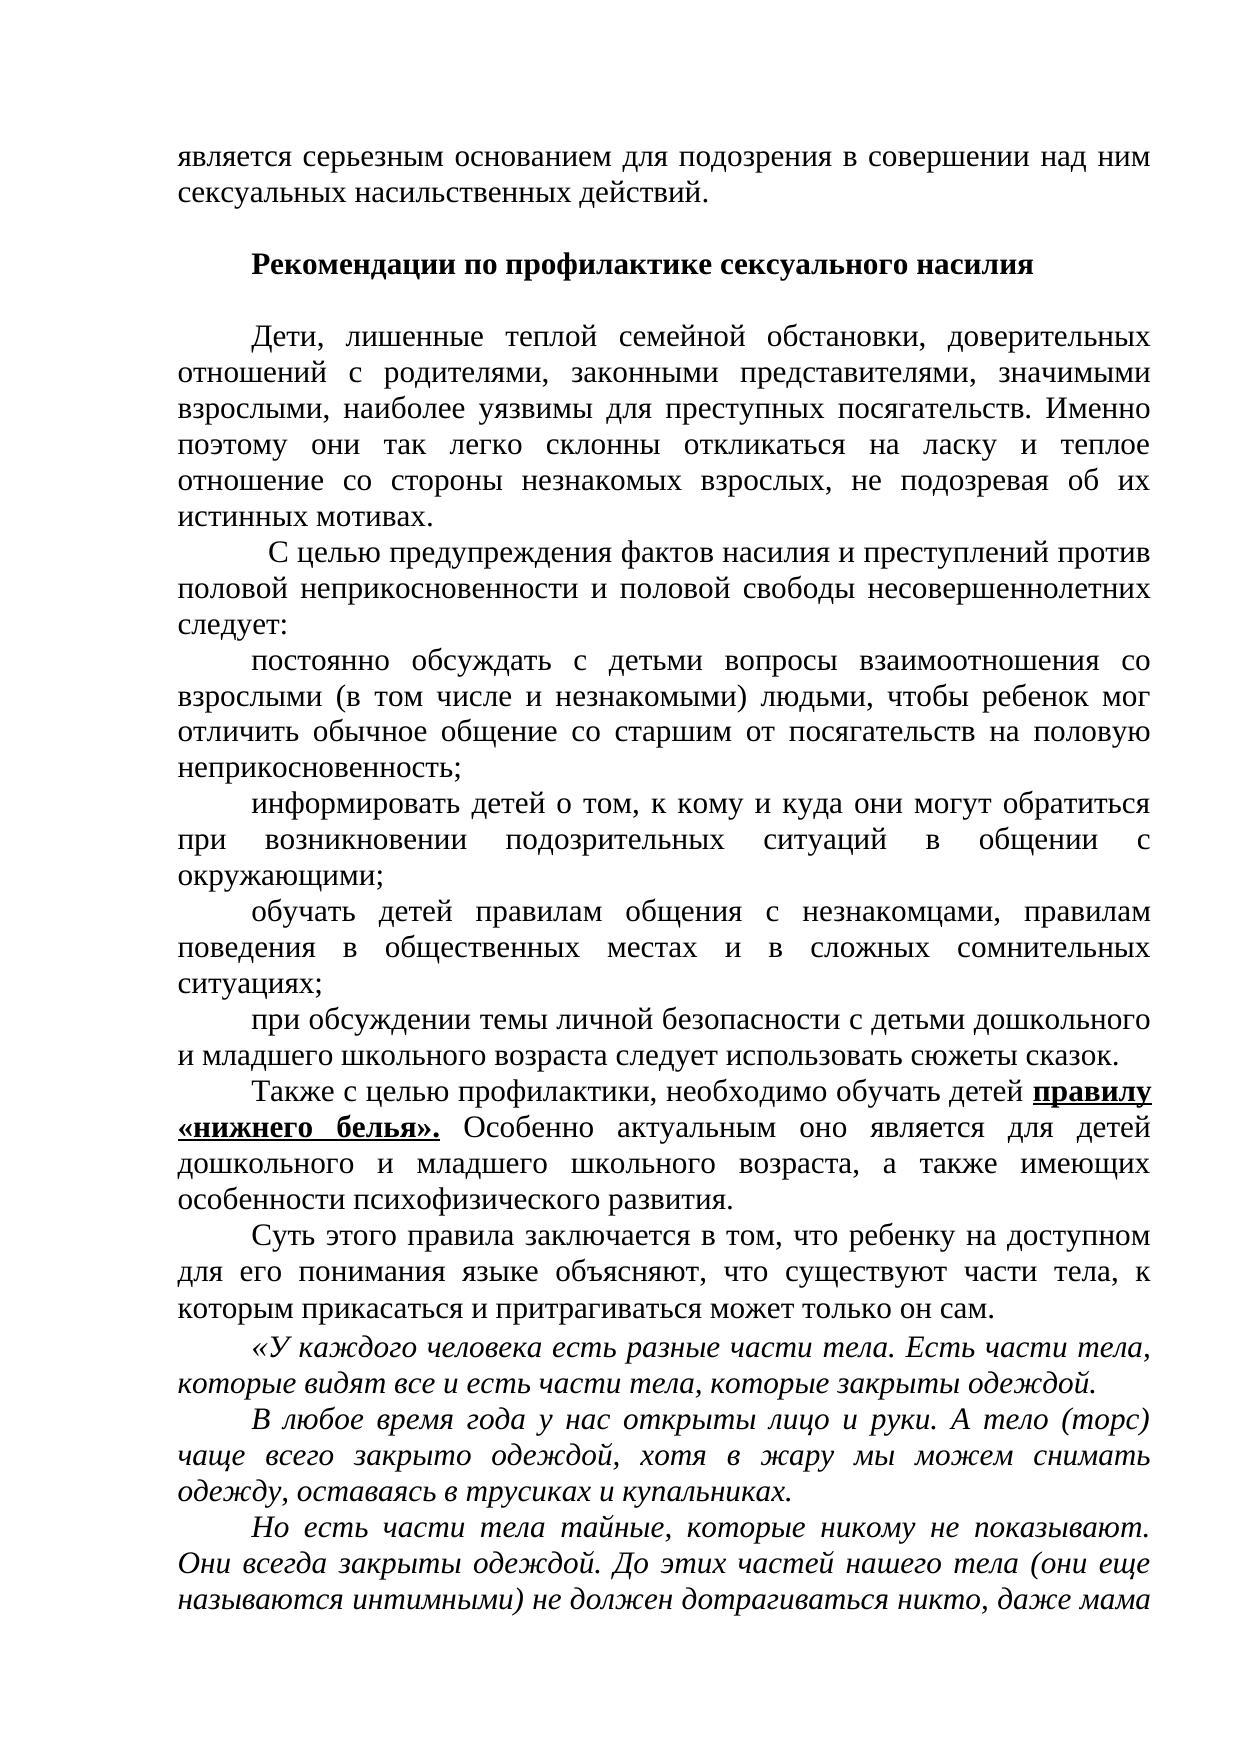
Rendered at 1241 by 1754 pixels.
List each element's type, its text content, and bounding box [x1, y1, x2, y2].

text Дети, лишенные теплой семейной обстановки, доверительных отношений с родителями, законными представителями, значимыми взрослыми, наиболее уязвимы для преступных посягательств. Именно поэтому они так легко склонны откликаться на ласку и теплое отношение со стороны незнакомых взрослых, не подозревая об их истинных мотивах. [177, 317, 1152, 533]
text С целью предупреждения фактов насилия и преступлений против половой неприкосновенности и половой свободы несовершеннолетних следует: [177, 533, 1152, 641]
text «У каждого человека есть разные части тела. Есть части тела, которые видят все и есть части тела, которые закрыты одеждой. [177, 1326, 1152, 1400]
text информировать детей о том, к кому и куда они могут обратиться при возникновении подозрительных ситуаций в общении с окружающими; [177, 784, 1152, 892]
text Рекомендации по профилактике сексуального насилия [177, 246, 1152, 281]
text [177, 138, 1152, 209]
text при обсуждении темы личной безопасности с детьми дошкольного и младшего школьного возраста следует использовать сюжеты сказок. [177, 1000, 1152, 1072]
text Также с целью профилактики, необходимо обучать детей правилу «нижнего белья». Особенно актуальным оно является для детей дошкольного и младшего школьного возраста, а также имеющих особенности психофизического развития. [177, 1072, 1152, 1216]
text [177, 1508, 1152, 1616]
text В любое время года у нас открыты лицо и руки. А тело (торс) чаще всего закрыто одеждой, хотя в жару мы можем снимать одежду, оставаясь в трусиках и купальниках. [177, 1400, 1152, 1508]
text Суть этого правила заключается в том, что ребенку на доступном для его понимания языке объясняют, что существуют части тела, к которым прикасаться и притрагиваться может только он сам. [177, 1216, 1152, 1326]
text обучать детей правилам общения с незнакомцами, правилам поведения в общественных местах и в сложных сомнительных ситуациях; [177, 892, 1152, 1000]
text постоянно обсуждать с детьми вопросы взаимоотношения со взрослыми (в том числе и незнакомыми) людьми, чтобы ребенок мог отличить обычное общение со старшим от посягательств на половую неприкосновенность; [177, 641, 1152, 784]
